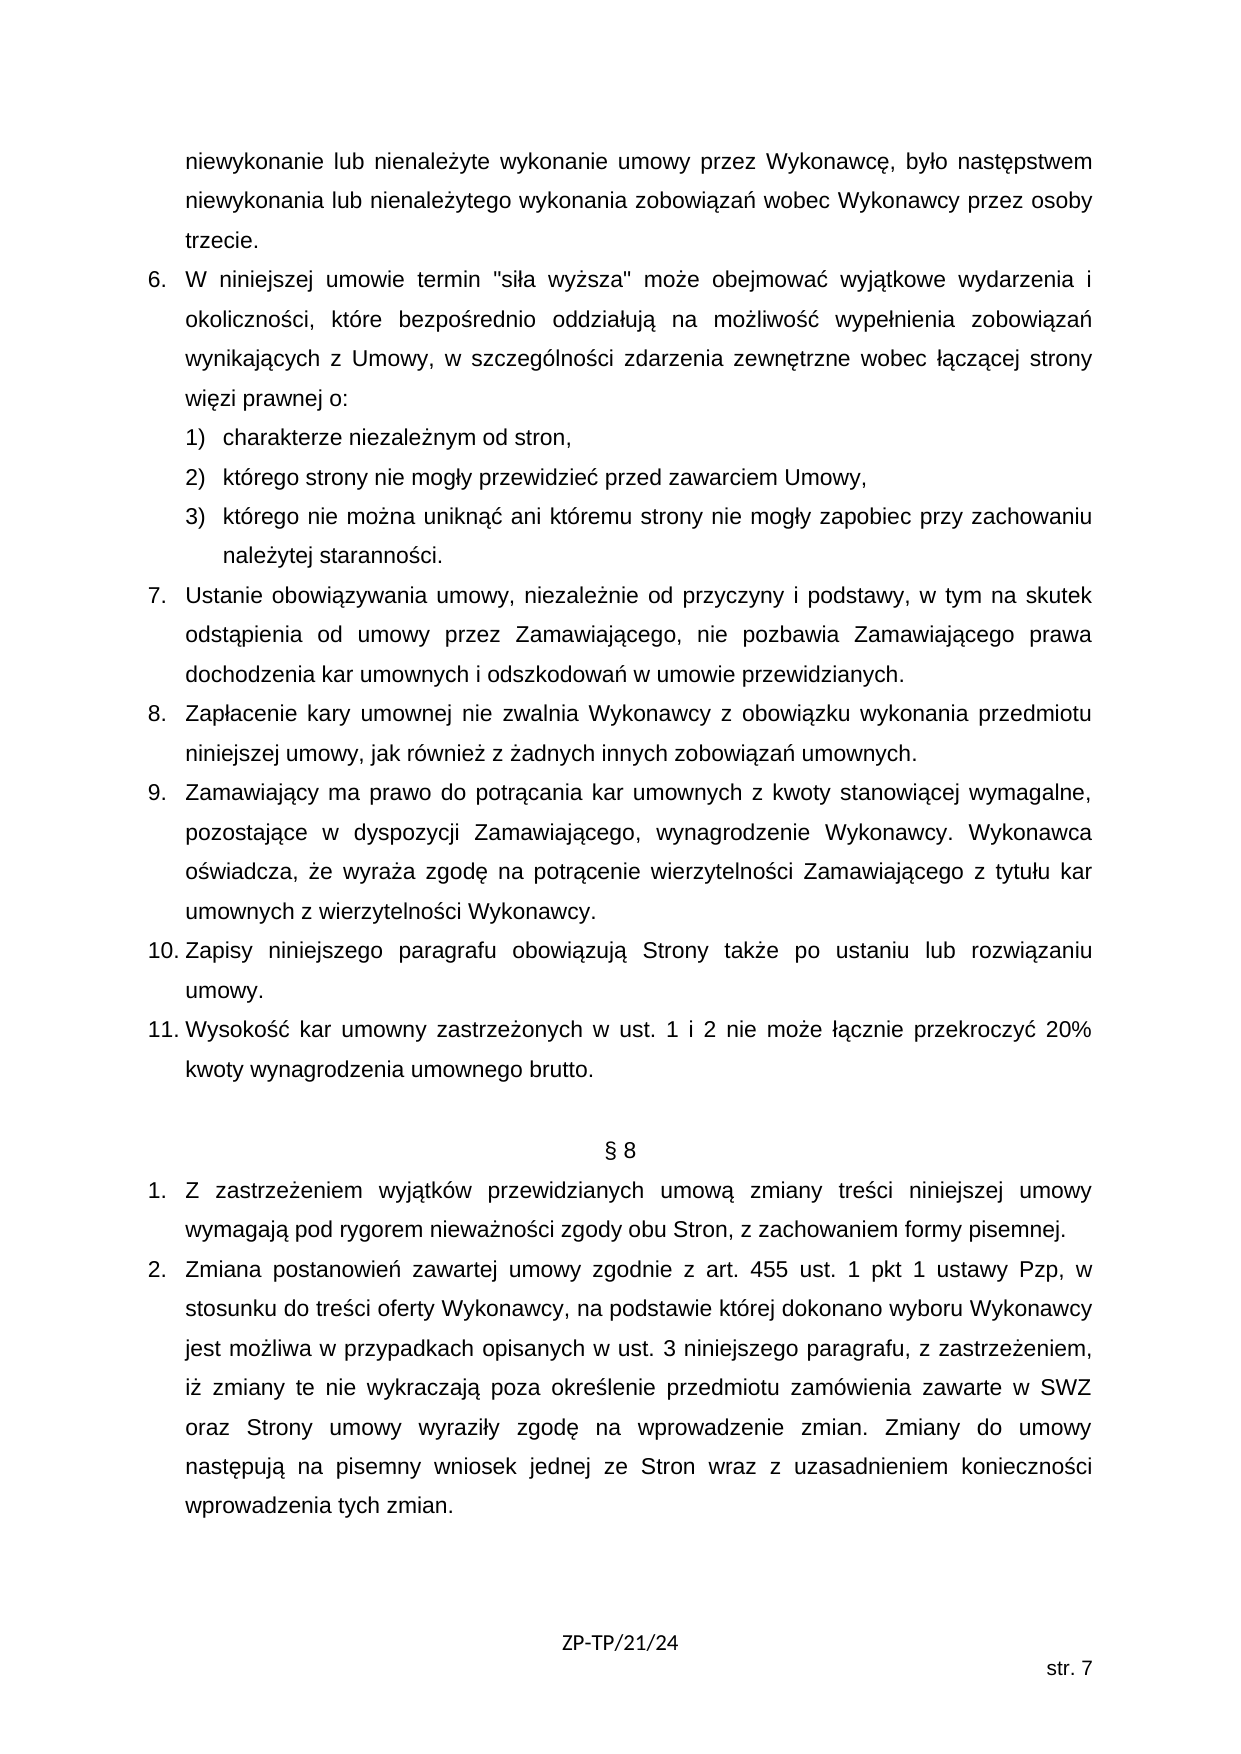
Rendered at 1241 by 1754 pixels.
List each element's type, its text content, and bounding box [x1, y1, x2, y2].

list Zapisy niniejszego paragrafu obowiązują Strony także po ustaniu lub rozwiązaniu umowy. [148, 937, 1093, 1003]
list Zmiana postanowień zawartej umowy zgodnie z art. 455 ust. 1 pkt 1 ustawy Pzp, w stosunku do treści oferty Wykonawcy, na podstawie której dokonano wyboru Wykonawcy jest możliwa w przypadkach opisanych w ust. 3 niniejszego paragrafu, z zastrzeżeniem, iż zmiany te nie wykraczają poza określenie przedmiotu zamówienia zawarte w SWZ oraz Strony umowy wyraziły zgodę na wprowadzenie zmian. Zmiany do umowy następują na pisemny wniosek jednej ze Stron wraz z uzasadnieniem konieczności wprowadzenia tych zmian. [148, 1256, 1093, 1519]
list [148, 148, 1093, 253]
list charakterze niezależnym od stron, [185, 424, 1093, 450]
list Zamawiający ma prawo do potrącania kar umownych z kwoty stanowiącej wymagalne, pozostające w dyspozycji Zamawiającego, wynagrodzenie Wykonawcy. Wykonawca oświadcza, że wyraża zgodę na potrącenie wierzytelności Zamawiającego z tytułu kar umownych z wierzytelności Wykonawcy. [148, 779, 1093, 924]
list Ustanie obowiązywania umowy, niezależnie od przyczyny i podstawy, w tym na skutek odstąpienia od umowy przez Zamawiającego, nie pozbawia Zamawiającego prawa dochodzenia kar umownych i odszkodowań w umowie przewidzianych. [148, 582, 1093, 687]
list Wysokość kar umowny zastrzeżonych w ust. 1 i 2 nie może łącznie przekroczyć 20% kwoty wynagrodzenia umownego brutto. [148, 1016, 1093, 1082]
list którego nie można uniknąć ani któremu strony nie mogły zapobiec przy zachowaniu należytej staranności. [185, 503, 1093, 569]
list W niniejszej umowie termin "siła wyższa" może obejmować wyjątkowe wydarzenia i okoliczności, które bezpośrednio oddziałują na możliwość wypełnienia zobowiązań wynikających z Umowy, w szczególności zdarzenia zewnętrzne wobec łączącej strony więzi prawnej o: [148, 266, 1093, 411]
list którego strony nie mogły przewidzieć przed zawarciem Umowy, [185, 463, 1093, 490]
list Zapłacenie kary umownej nie zwalnia Wykonawcy z obowiązku wykonania przedmiotu niniejszej umowy, jak również z żadnych innych zobowiązań umownych. [148, 700, 1093, 766]
text § 8 [148, 1137, 1093, 1163]
list Z zastrzeżeniem wyjątków przewidzianych umową zmiany treści niniejszej umowy wymagają pod rygorem nieważności zgody obu Stron, z zachowaniem formy pisemnej. [148, 1177, 1093, 1242]
